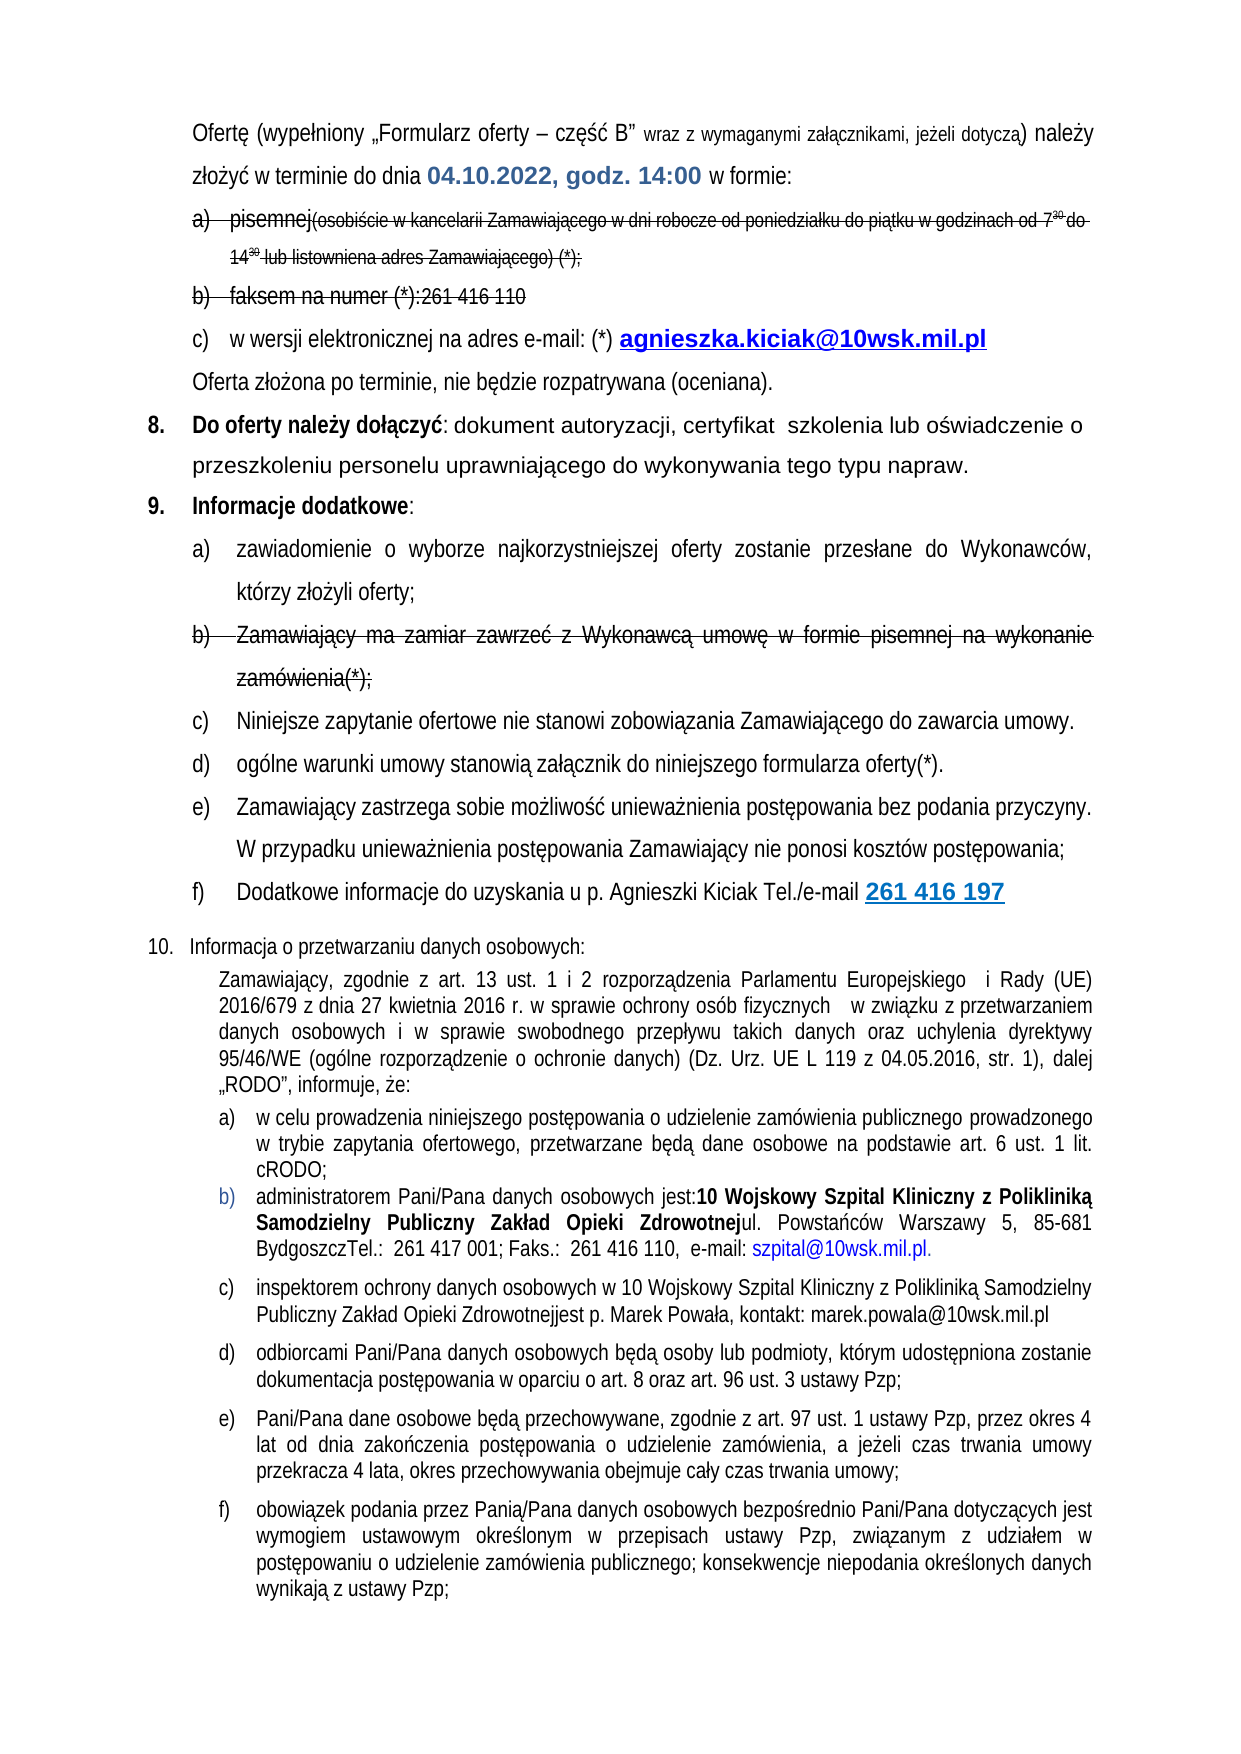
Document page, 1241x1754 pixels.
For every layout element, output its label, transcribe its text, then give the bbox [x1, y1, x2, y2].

list odbiorcami Pani/Pana danych osobowych będą osoby lub podmioty, którym udostępniona zostanie dokumentacja postępowania w oparciu o art. 8 oraz art. 96 ust. 3 ustawy Pzp; [218, 1339, 1092, 1392]
list w wersji elektronicznej na adres e-mail: (*) agnieszka.kiciak@10wsk.mil.pl [192, 324, 1094, 352]
list Informacje dodatkowe: [148, 491, 1094, 520]
text Zamawiający, zgodnie z art. 13 ust. 1 i 2 rozporządzenia Parlamentu Europejskiego i Rady (UE) 2016/679 z dnia 27 kwietnia 2016 r. w sprawie ochrony osób fizycznych w związku z przetwarzaniem danych osobowych i w sprawie swobodnego przepływu takich danych oraz uchylenia dyrektywy 95/46/WE (ogólne rozporządzenie o ochronie danych) (Dz. Urz. UE L 119 z 04.05.2016, str. 1), dalej „RODO”, informuje, że: [218, 966, 1092, 1097]
list faksem na numer (*):261 416 110 [192, 281, 1094, 309]
list Niniejsze zapytanie ofertowe nie stanowi zobowiązania Zamawiającego do zawarcia umowy. [192, 706, 1094, 734]
list inspektorem ochrony danych osobowych w 10 Wojskowy Szpital Kliniczny z Polikliniką Samodzielny Publiczny Zakład Opieki Zdrowotnejjest p. Marek Powała, kontakt: marek.powala@10wsk.mil.pl [218, 1274, 1092, 1327]
list Pani/Pana dane osobowe będą przechowywane, zgodnie z art. 97 ust. 1 ustawy Pzp, przez okres 4 lat od dnia zakończenia postępowania o udzielenie zamówienia, a jeżeli czas trwania umowy przekracza 4 lata, okres przechowywania obejmuje cały czas trwania umowy; [218, 1404, 1092, 1484]
list ogólne warunki umowy stanowią załącznik do niniejszego formularza oferty(*). [192, 748, 1094, 777]
list pisemnej(osobiście w kancelarii Zamawiającego w dni robocze od poniedziałku do piątku w godzinach od 730 do 1430 lub listowniena adres Zamawiającego) (*); [192, 204, 1094, 269]
list obowiązek podania przez Panią/Pana danych osobowych bezpośrednio Pani/Pana dotyczących jest wymogiem ustawowym określonym w przepisach ustawy Pzp, związanym z udziałem w postępowaniu o udzielenie zamówienia publicznego; konsekwencje niepodania określonych danych wynikają z ustawy Pzp; [218, 1496, 1092, 1602]
list zawiadomienie o wyborze najkorzystniejszej oferty zostanie przesłane do Wykonawców, którzy złożyli oferty; [192, 534, 1094, 606]
text 10. Informacja o przetwarzaniu danych osobowych: [148, 933, 1092, 959]
list Dodatkowe informacje do uzyskania u p. Agnieszki Kiciak Tel./e-mail 261 416 197 [192, 877, 1094, 906]
list Zamawiający ma zamiar zawrzeć z Wykonawcą umowę w formie pisemnej na wykonanie zamówienia(*); [192, 620, 1094, 636]
list w celu prowadzenia niniejszego postępowania o udzielenie zamówienia publicznego prowadzonego w trybie zapytania ofertowego, przetwarzane będą dane osobowe na podstawie art. 6 ust. 1 lit. cRODO; [218, 1103, 1092, 1183]
text Ofertę (wypełniony „Formularz oferty – część B” wraz z wymaganymi załącznikami, jeżeli dotyczą) należy złożyć w terminie do dnia 04.10.2022, godz. 14:00 w formie: [192, 118, 1094, 190]
list Zamawiający ma zamiar zawrzeć z Wykonawcą umowę w formie pisemnej na wykonanie zamówienia(*); [192, 637, 1094, 691]
list Do oferty należy dołączyć: dokument autoryzacji, certyfikat szkolenia lub oświadczenie o przeszkoleniu personelu uprawniającego do wykonywania tego typu napraw. [148, 410, 1094, 478]
text Oferta złożona po terminie, nie będzie rozpatrywana (oceniana). [192, 367, 1094, 396]
list Zamawiający zastrzega sobie możliwość unieważnienia postępowania bez podania przyczyny. W przypadku unieważnienia postępowania Zamawiający nie ponosi kosztów postępowania; [192, 791, 1094, 863]
list administratorem Pani/Pana danych osobowych jest:10 Wojskowy Szpital Kliniczny z Polikliniką Samodzielny Publiczny Zakład Opieki Zdrowotnejul. Powstańców Warszawy 5, 85-681 BydgoszczTel.: 261 417 001; Faks.: 261 416 110, e-mail: szpital@10wsk.mil.pl. [219, 1183, 1092, 1262]
